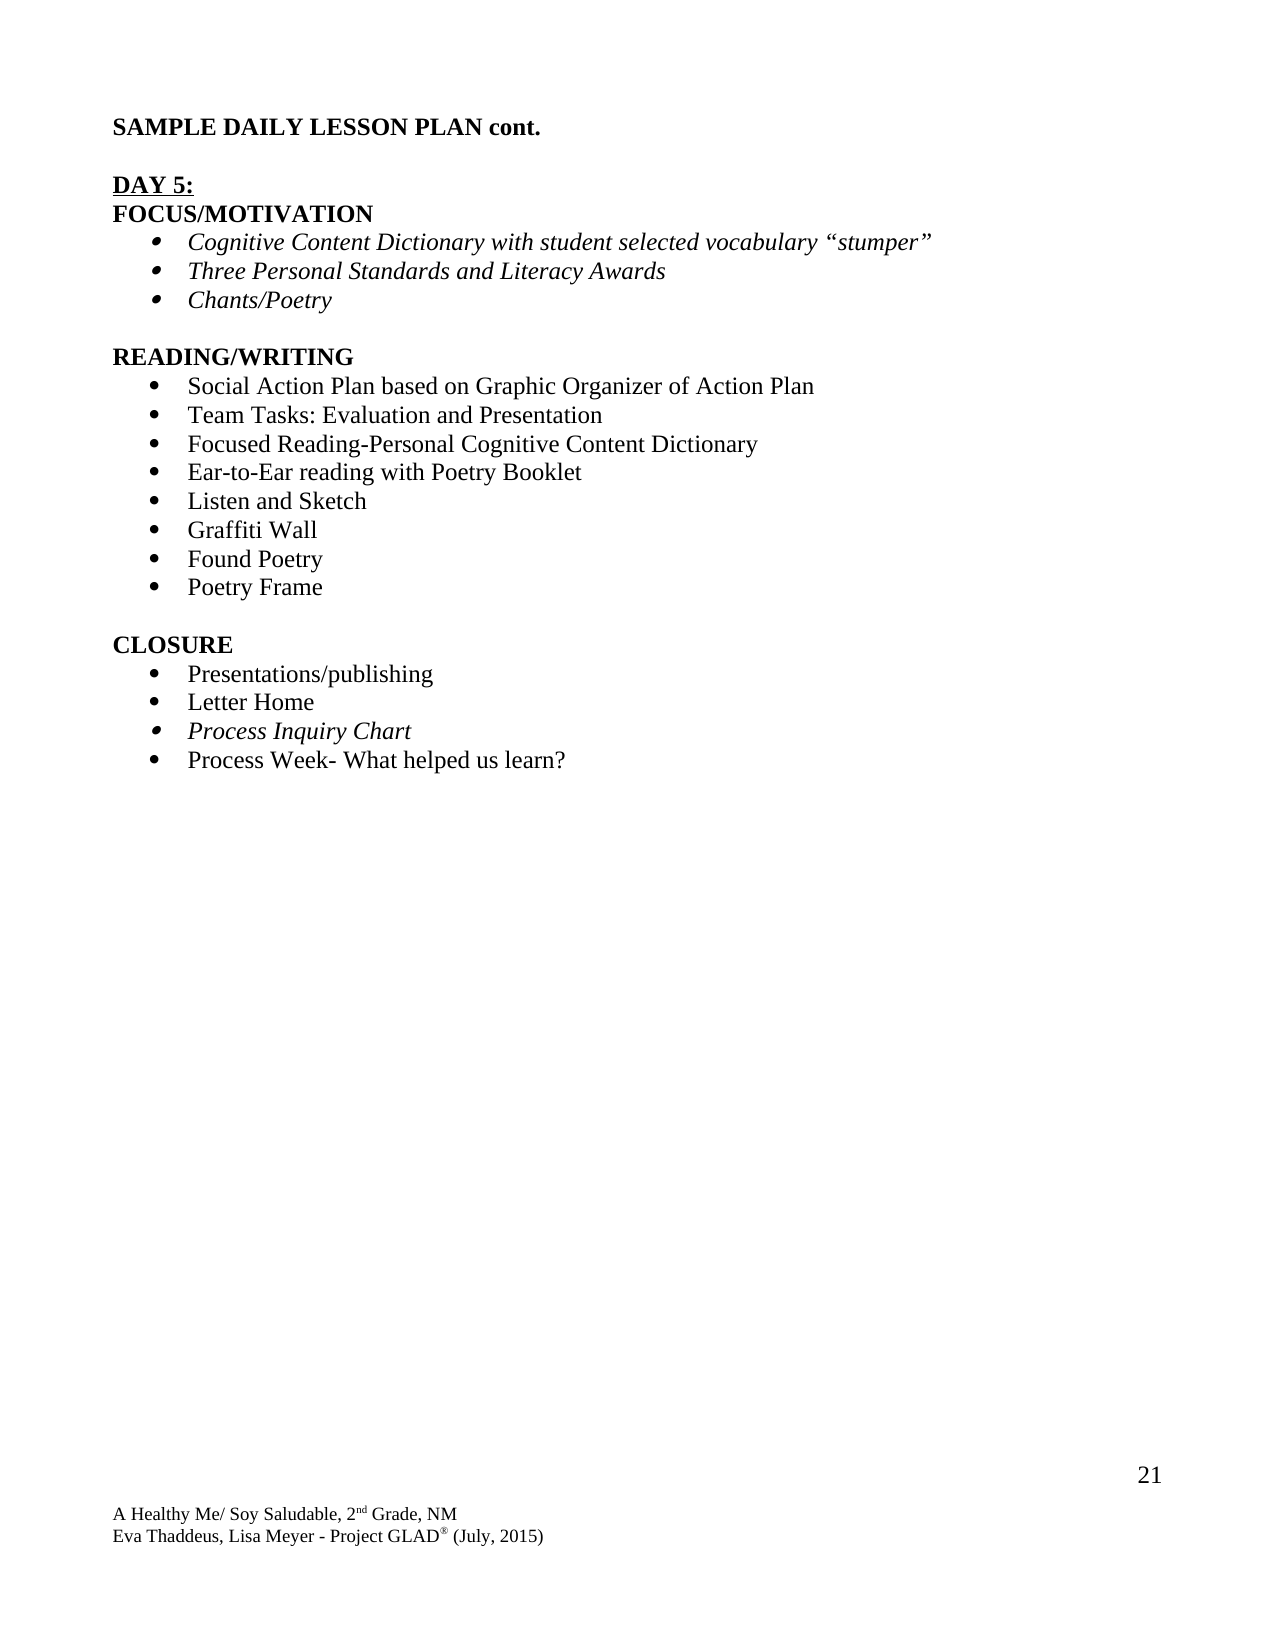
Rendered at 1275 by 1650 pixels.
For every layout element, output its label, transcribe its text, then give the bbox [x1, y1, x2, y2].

list Three Personal Standards and Literacy Awards [150, 256, 1162, 285]
list Presentations/publishing [150, 659, 1162, 687]
text SAMPLE DAILY LESSON PLAN cont. [112, 112, 1162, 141]
list Team Tasks: Evaluation and Presentation [150, 400, 1162, 429]
list Chants/Poetry [150, 285, 1162, 314]
list Cognitive Content Dictionary with student selected vocabulary “stumper” [150, 227, 1162, 256]
list Poetry Frame [150, 572, 1162, 601]
list Letter Home [150, 687, 1162, 716]
list Focused Reading-Personal Cognitive Content Dictionary [150, 429, 1162, 457]
list Process Week- What helped us learn? [150, 745, 1162, 774]
list Listen and Sketch [150, 486, 1162, 515]
text CLOSURE [112, 630, 1162, 659]
list Found Poetry [150, 544, 1162, 572]
text FOCUS/MOTIVATION [112, 199, 1162, 227]
list Process Inquiry Chart [150, 716, 1162, 745]
list Graffiti Wall [150, 515, 1162, 544]
list Social Action Plan based on Graphic Organizer of Action Plan [150, 371, 1162, 400]
text READING/WRITING [112, 342, 1162, 371]
list Ear-to-Ear reading with Poetry Booklet [150, 457, 1162, 486]
text DAY 5: [112, 170, 1162, 199]
